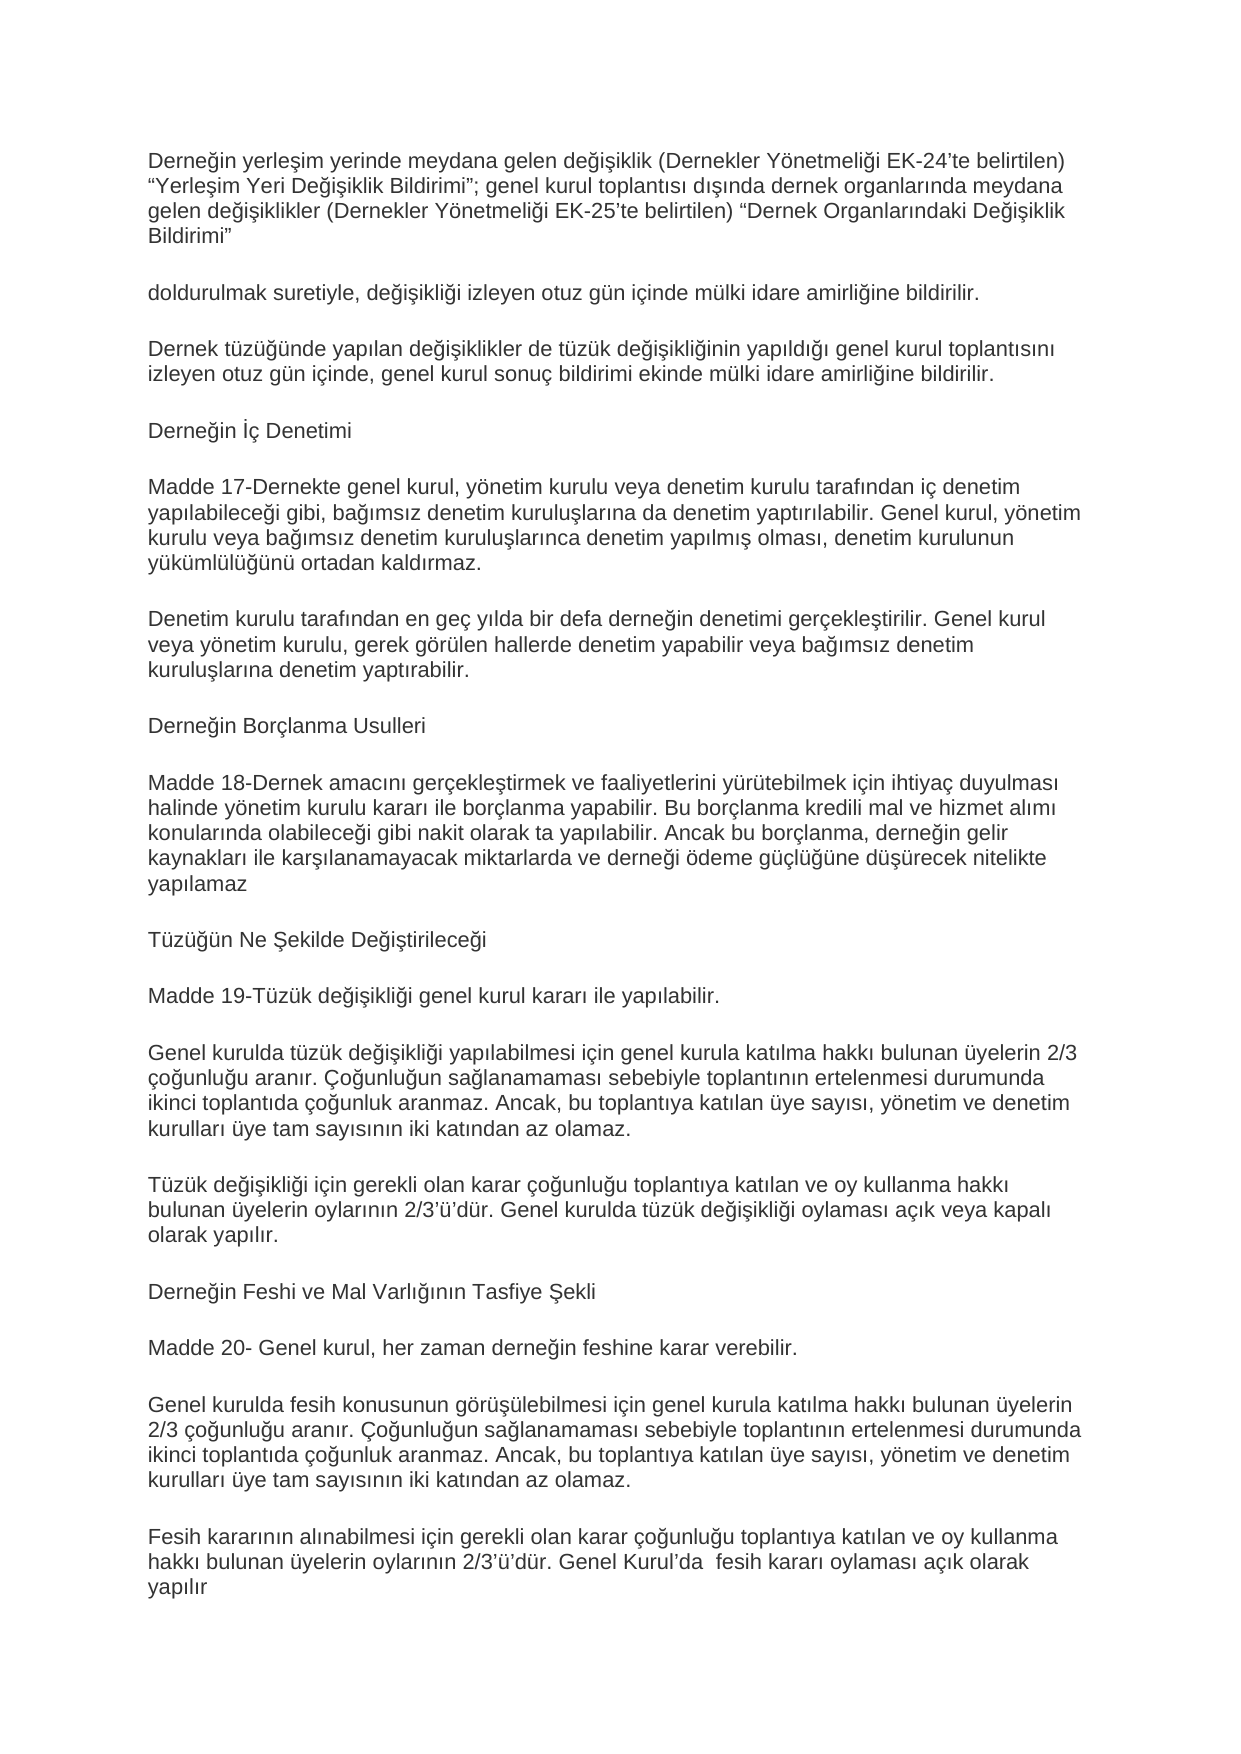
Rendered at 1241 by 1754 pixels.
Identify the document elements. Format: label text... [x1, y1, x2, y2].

text Tüzük değişikliği için gerekli olan karar çoğunluğu toplantıya katılan ve oy kullanma hakkı bulunan üyelerin oylarının 2/3’ü’dür. Genel kurulda tüzük değişikliği oylaması açık veya kapalı olarak yapılır. [148, 1172, 1093, 1248]
text Derneğin yerleşim yerinde meydana gelen değişiklik (Dernekler Yönetmeliği EK-24’te belirtilen) “Yerleşim Yeri Değişiklik Bildirimi”; genel kurul toplantısı dışında dernek organlarında meydana gelen değişiklikler (Dernekler Yönetmeliği EK-25’te belirtilen) “Dernek Organlarındaki Değişiklik Bildirimi” [148, 148, 1093, 248]
text Madde 17-Dernekte genel kurul, yönetim kurulu veya denetim kurulu tarafından iç denetim yapılabileceği gibi, bağımsız denetim kuruluşlarına da denetim yaptırılabilir. Genel kurul, yönetim kurulu veya bağımsız denetim kuruluşlarınca denetim yapılmış olması, denetim kurulunun yükümlülüğünü ortadan kaldırmaz. [148, 474, 1093, 575]
text Genel kurulda fesih konusunun görüşülebilmesi için genel kurula katılma hakkı bulunan üyelerin 2/3 çoğunluğu aranır. Çoğunluğun sağlanamaması sebebiyle toplantının ertelenmesi durumunda ikinci toplantıda çoğunluk aranmaz. Ancak, bu toplantıya katılan üye sayısı, yönetim ve denetim kurulları üye tam sayısının iki katından az olamaz. [148, 1392, 1093, 1493]
text Derneğin Borçlanma Usulleri [148, 713, 1093, 738]
text Madde 18-Dernek amacını gerçekleştirmek ve faaliyetlerini yürütebilmek için ihtiyaç duyulması halinde yönetim kurulu kararı ile borçlanma yapabilir. Bu borçlanma kredili mal ve hizmet alımı konularında olabileceği gibi nakit olarak ta yapılabilir. Ancak bu borçlanma, derneğin gelir kaynakları ile karşılanamayacak miktarlarda ve derneği ödeme güçlüğüne düşürecek nitelikte yapılamaz [148, 770, 1093, 896]
text Denetim kurulu tarafından en geç yılda bir defa derneğin denetimi gerçekleştirilir. Genel kurul veya yönetim kurulu, gerek görülen hallerde denetim yapabilir veya bağımsız denetim kuruluşlarına denetim yaptırabilir. [148, 606, 1093, 682]
text Genel kurulda tüzük değişikliği yapılabilmesi için genel kurula katılma hakkı bulunan üyelerin 2/3 çoğunluğu aranır. Çoğunluğun sağlanamaması sebebiyle toplantının ertelenmesi durumunda ikinci toplantıda çoğunluk aranmaz. Ancak, bu toplantıya katılan üye sayısı, yönetim ve denetim kurulları üye tam sayısının iki katından az olamaz. [148, 1040, 1093, 1141]
text Madde 20- Genel kurul, her zaman derneğin feshine karar verebilir. [148, 1335, 1093, 1361]
text Tüzüğün Ne Şekilde Değiştirileceği [148, 927, 1093, 952]
text doldurulmak suretiyle, değişikliği izleyen otuz gün içinde mülki idare amirliğine bildirilir. [148, 280, 1093, 305]
text Derneğin Feshi ve Mal Varlığının Tasfiye Şekli [148, 1279, 1093, 1304]
text Madde 19-Tüzük değişikliği genel kurul kararı ile yapılabilir. [148, 983, 1093, 1009]
text Derneğin İç Denetimi [148, 418, 1093, 443]
text Dernek tüzüğünde yapılan değişiklikler de tüzük değişikliğinin yapıldığı genel kurul toplantısını izleyen otuz gün içinde, genel kurul sonuç bildirimi ekinde mülki idare amirliğine bildirilir. [148, 336, 1093, 387]
text Fesih kararının alınabilmesi için gerekli olan karar çoğunluğu toplantıya katılan ve oy kullanma hakkı bulunan üyelerin oylarının 2/3’ü’dür. Genel Kurul’da fesih kararı oylaması açık olarak yapılır [148, 1524, 1093, 1599]
